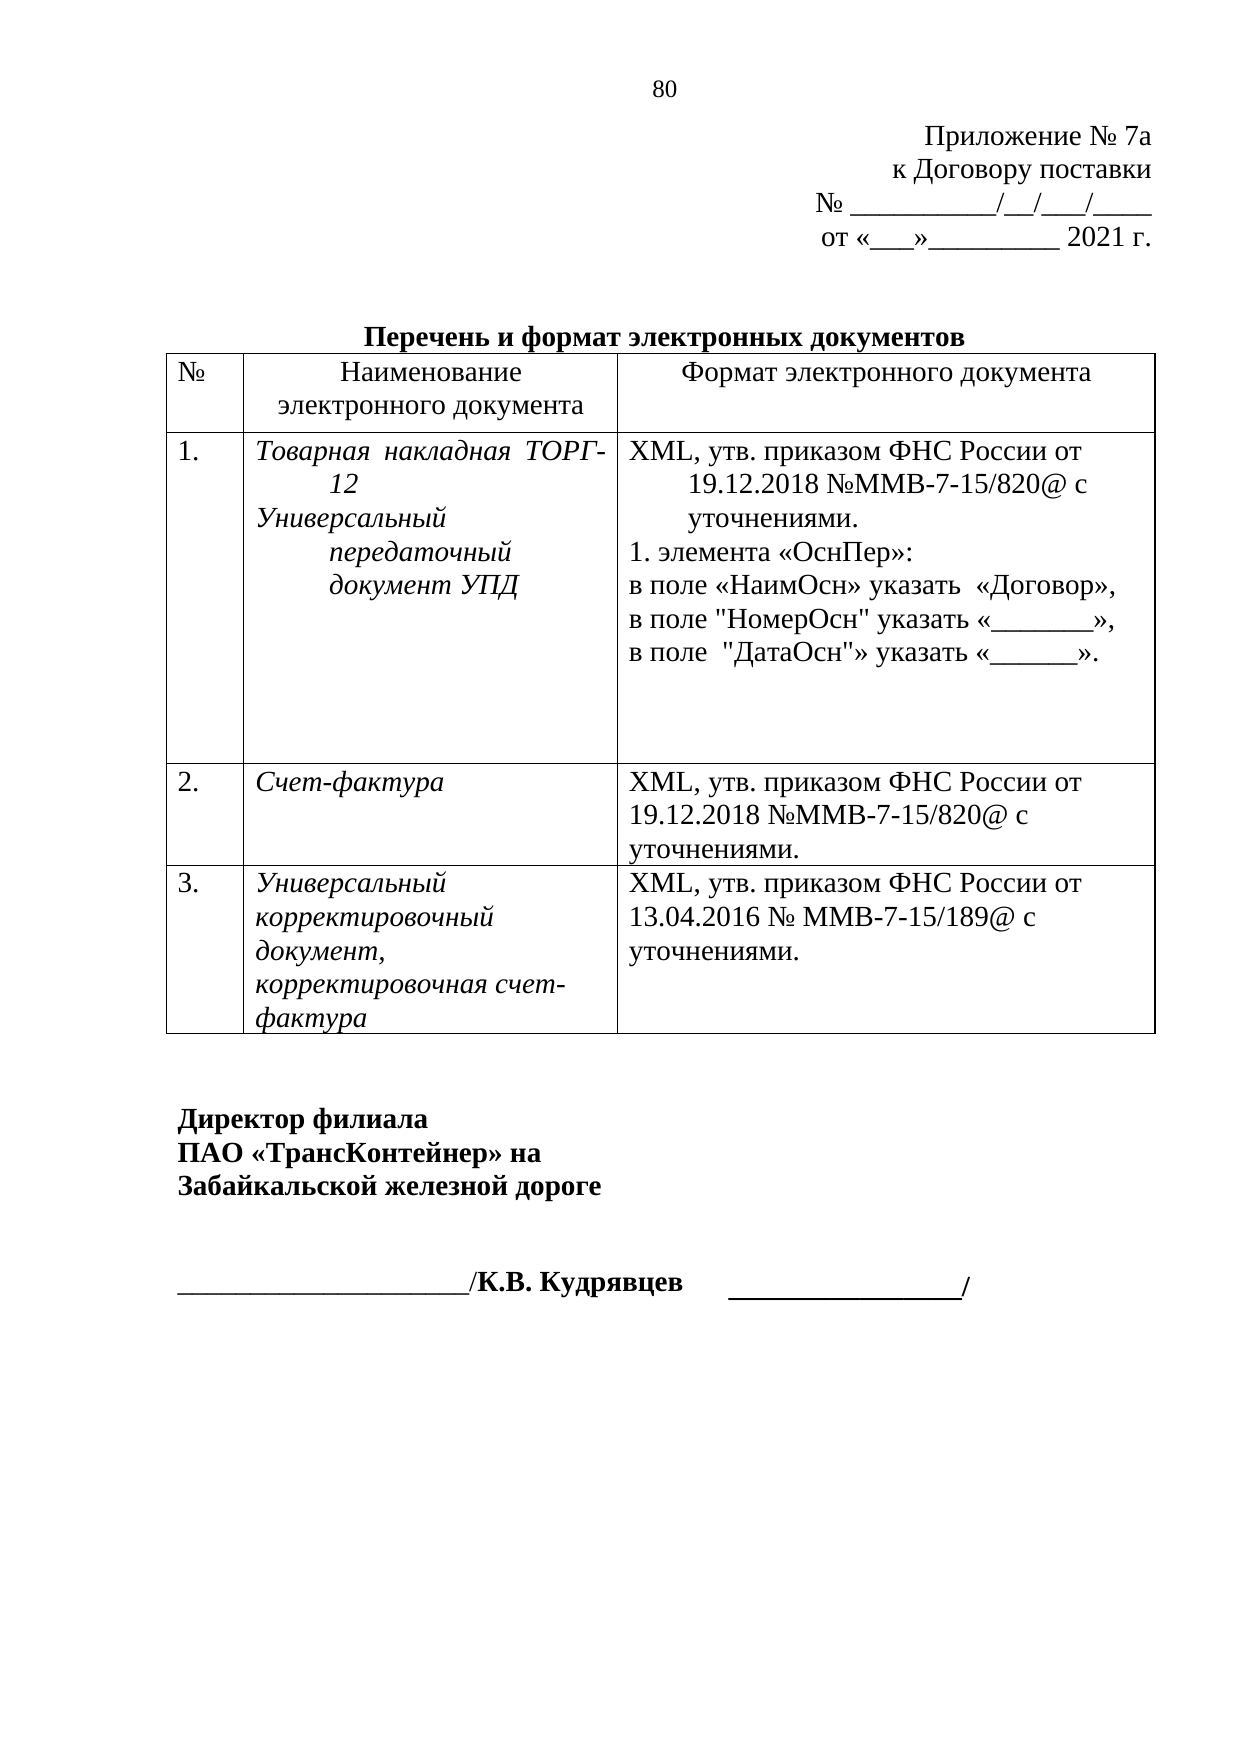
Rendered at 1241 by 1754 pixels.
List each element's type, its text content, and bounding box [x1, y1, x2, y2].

table_cell XML, утв. приказом ФНС России от 13.04.2016 № ММВ-7-15/189@ с уточнениями. [618, 866, 1154, 1033]
table_header № [167, 354, 243, 432]
table_cell Счет-фактура [244, 764, 617, 864]
table_cell Товарная накладная ТОРГ-12 Универсальный передаточный документ УПД [244, 433, 617, 763]
table_cell Универсальный корректировочный документ, корректировочная счет-фактура [244, 866, 617, 1033]
table_header Наименование электронного документа [244, 354, 617, 432]
text Приложение № 7а [177, 118, 1152, 152]
table_cell XML, утв. приказом ФНС России от 19.12.2018 №ММВ-7-15/820@ с уточнениями. [618, 764, 1154, 864]
table_cell Директор филиала ПАО «ТрансКонтейнер» на Забайкальской железной дороге ____________________/К.В. Кудрявцев [166, 1034, 717, 1336]
table_cell 3. [167, 866, 243, 1033]
table_cell XML, утв. приказом ФНС России от 19.12.2018 №ММВ-7-15/820@ с уточнениями. 1. элемента «ОснПер»: в поле «НаимОсн» указать «Договор», в поле "НомерОсн" указать «_______», в поле "ДатаОсн"» указать «______». [618, 433, 1154, 763]
table_cell 2. [167, 764, 243, 864]
text № __________/__/___/____ [177, 185, 1152, 219]
text от «___»_________ 2021 г. [177, 219, 1152, 252]
text к Договору поставки [177, 152, 1152, 185]
text Перечень и формат электронных документов [177, 319, 1152, 353]
table_cell 1. [167, 433, 243, 763]
table_cell ________________/ [717, 1034, 1151, 1336]
table_header Формат электронного документа [618, 354, 1154, 432]
